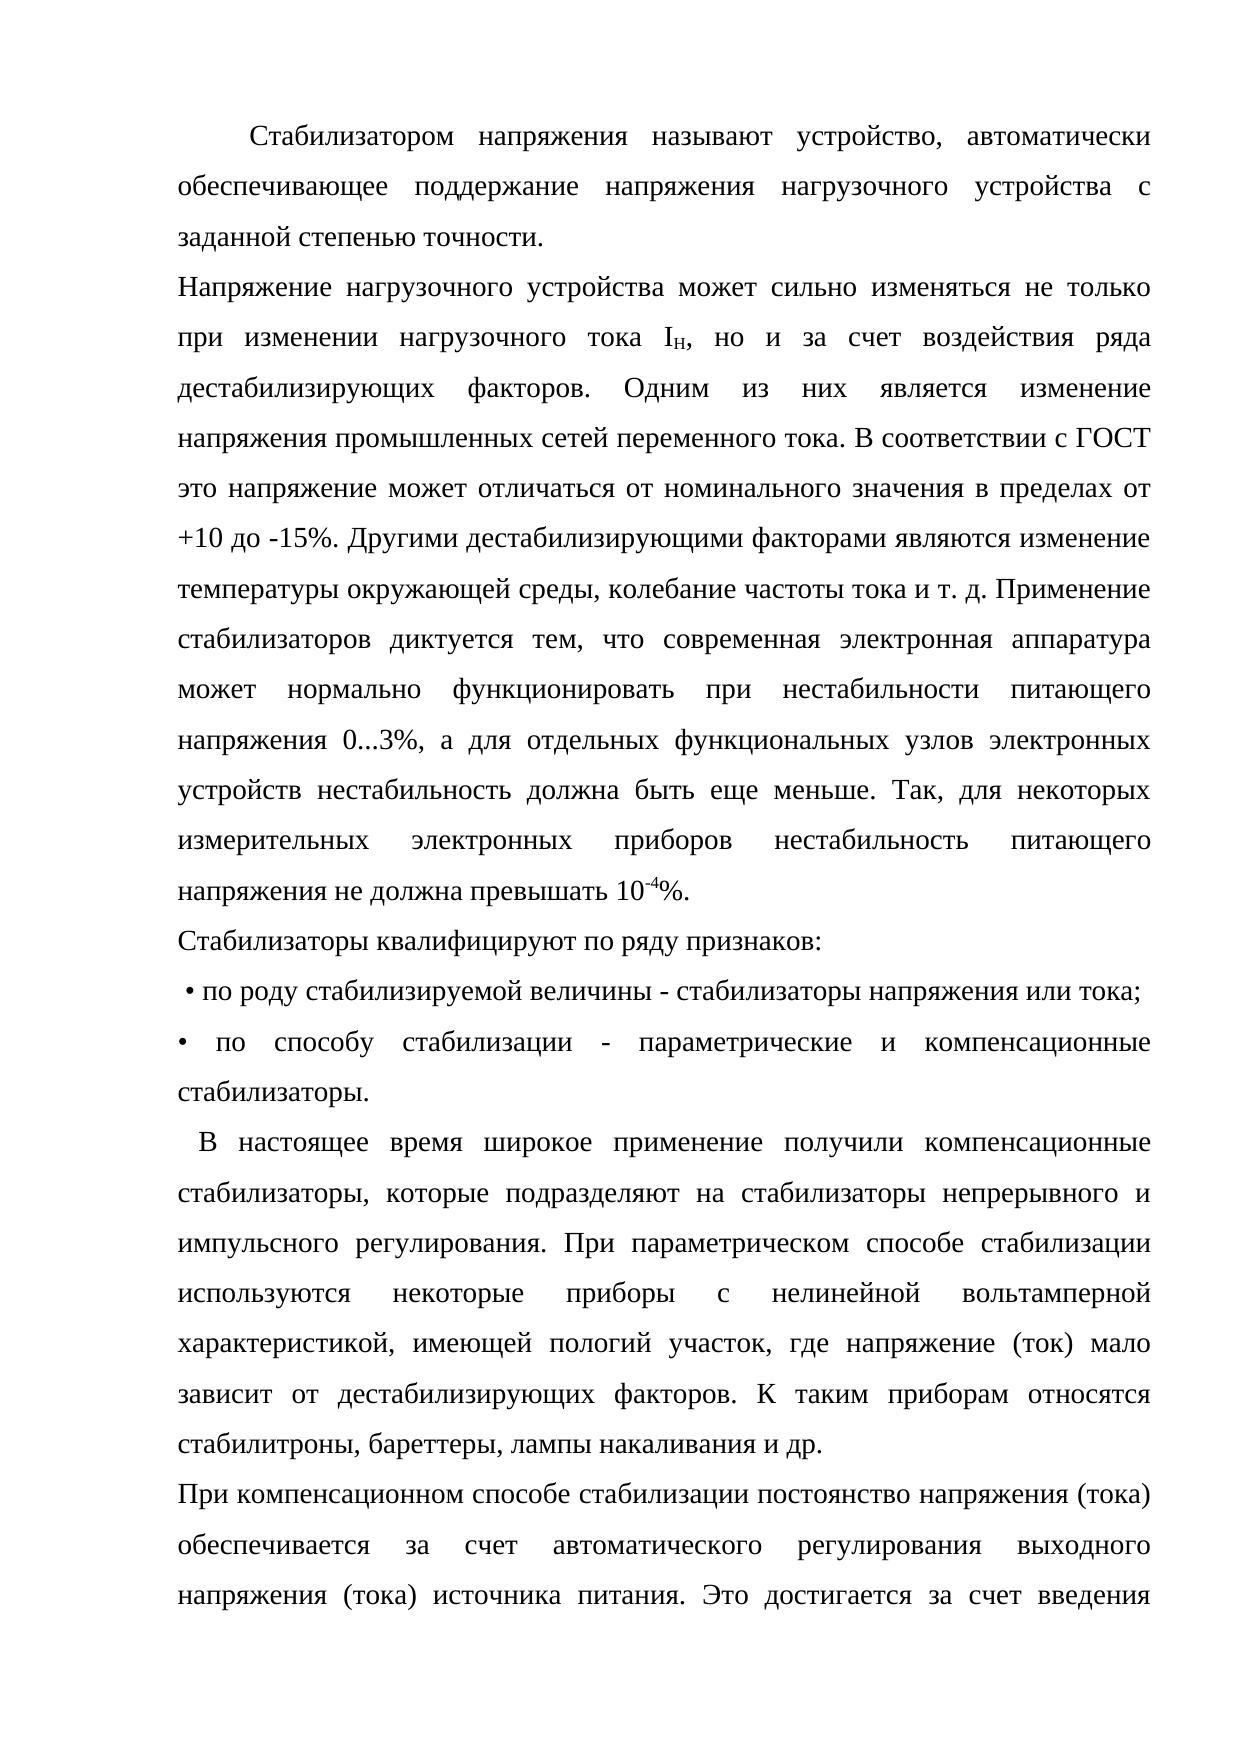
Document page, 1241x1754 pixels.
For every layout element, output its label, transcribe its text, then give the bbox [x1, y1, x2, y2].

text Напряжение нагрузочного устройства может сильно изменяться не только при изменении нагрузочного тока IH, но и за счет воздействия ряда дестабилизирующих факторов. Одним из них является изменение напряжения промышленных сетей переменного тока. В соответствии с ГОСТ это напряжение может отличаться от номинального значения в пределах от +10 до -15%. Другими дестабилизирующими факторами являются изменение температуры окружающей среды, колебание частоты тока и т. д. Применение стабилизаторов диктуется тем, что современная электронная аппаратура может нормально функционировать при нестабильности питающего напряжения 0...3%, а для отдельных функциональных узлов электронных устройств нестабильность должна быть еще меньше. Так, для некоторых измерительных электронных приборов нестабильность питающего напряжения не должна превышать 10-4%. [177, 269, 1152, 906]
text Стабилизаторы квалифицируют по ряду признаков: [177, 923, 1152, 957]
text • по роду стабилизируемой величины - стабилизаторы напряжения или тока; [177, 973, 1152, 1007]
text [177, 1477, 1152, 1611]
text В настоящее время широкое применение получили компенсационные стабилизаторы, которые подразделяют на стабилизаторы непрерывного и импульсного регулирования. При параметрическом способе стабилизации используются некоторые приборы с нелинейной вольтамперной характеристикой, имеющей пологий участок, где напряжение (ток) мало зависит от дестабилизирующих факторов. К таким приборам относятся стабилитроны, бареттеры, лампы накаливания и др. [177, 1124, 1152, 1460]
text Стабилизатором напряжения называют устройство, автоматически обеспечивающее поддержание напряжения нагрузочного устройства с заданной степенью точности. [177, 118, 1152, 252]
text • по способу стабилизации - параметрические и компенсационные стабилизаторы. [177, 1024, 1152, 1108]
